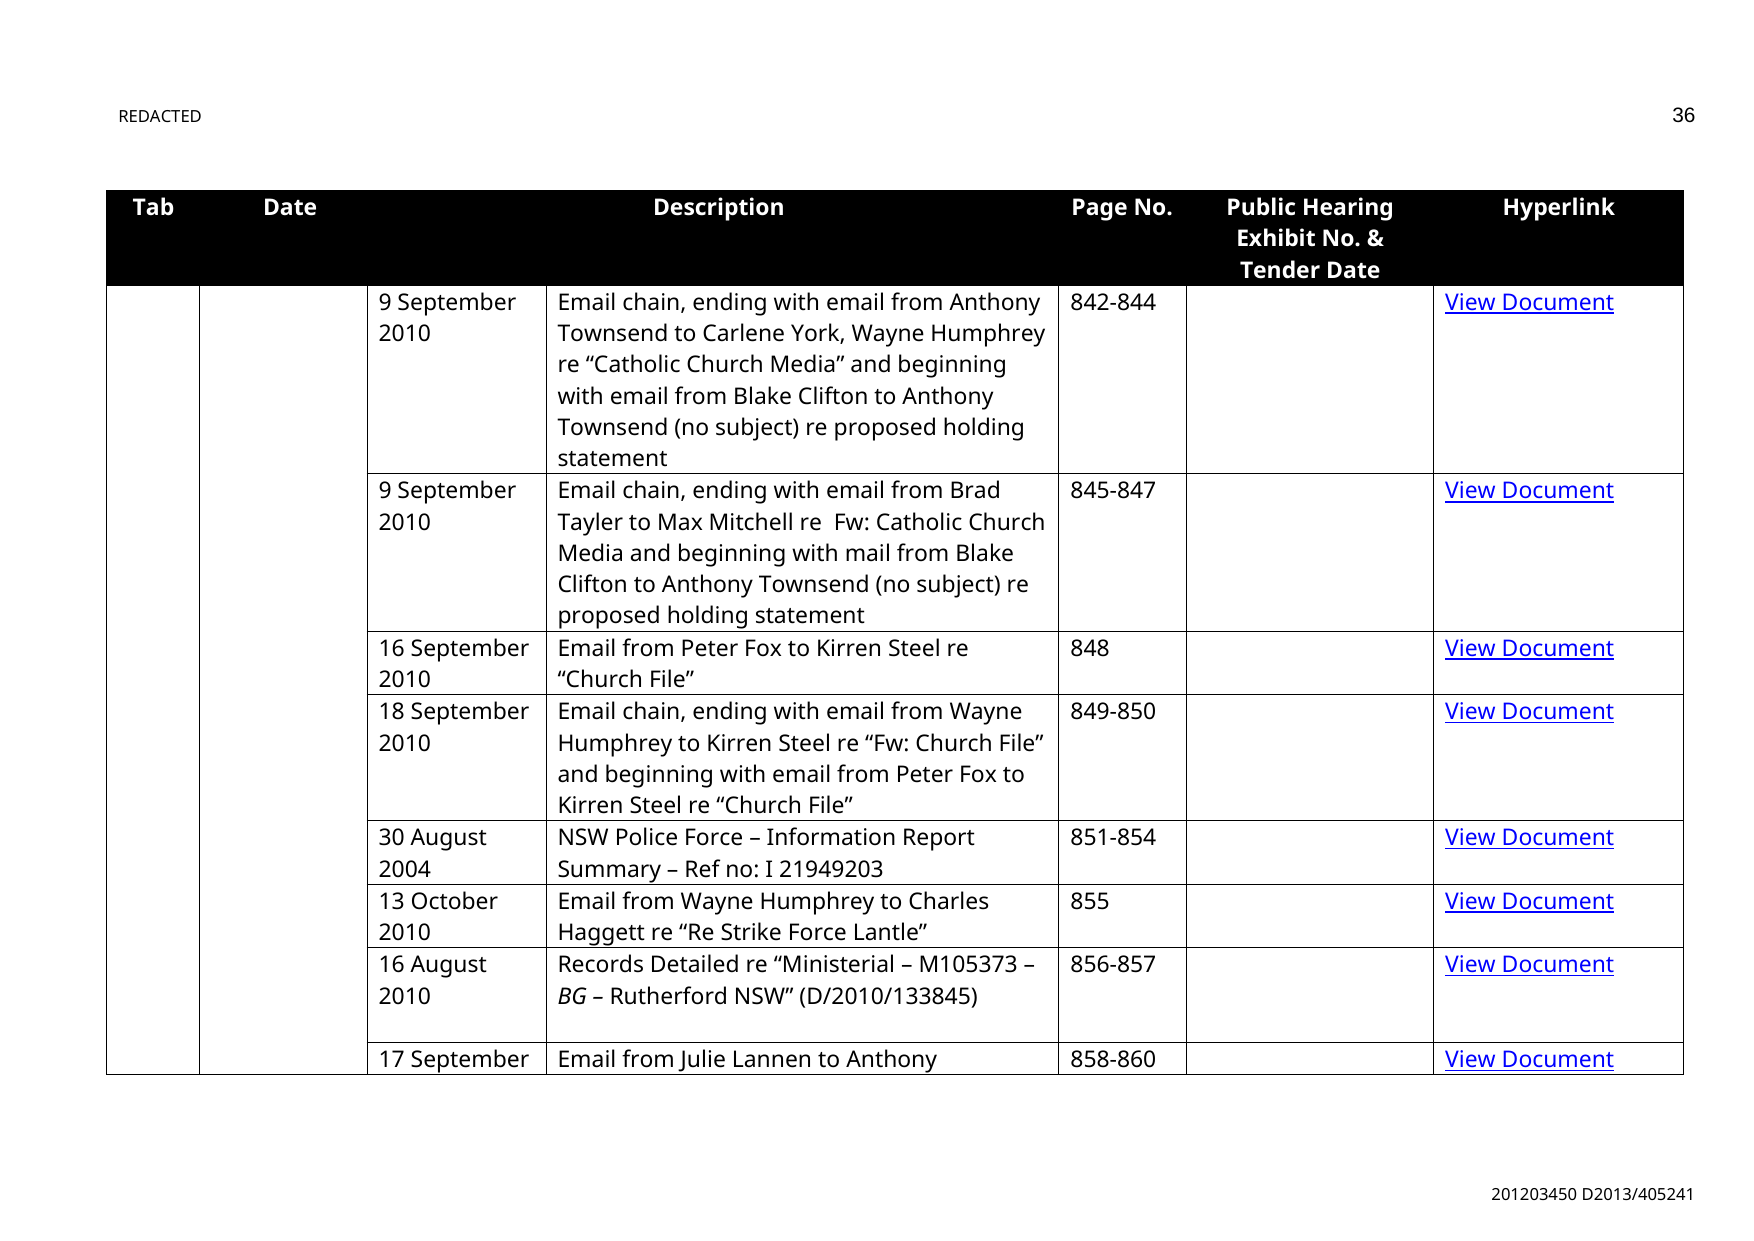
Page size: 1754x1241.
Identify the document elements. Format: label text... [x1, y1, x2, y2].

table_cell View Document [1434, 948, 1683, 1042]
table_cell 9 September 2010 [368, 474, 546, 631]
table_cell View Document [1434, 821, 1683, 884]
table_cell [1187, 885, 1433, 947]
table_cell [547, 1043, 1058, 1074]
table_cell View Document [1434, 885, 1683, 947]
table_cell [1187, 695, 1433, 820]
table_cell 855 [1059, 885, 1186, 947]
table_header Description [381, 191, 1057, 285]
table_cell [1187, 474, 1433, 631]
table_cell [1187, 632, 1433, 694]
table_header Public Hearing Exhibit No. & Tender Date [1187, 191, 1433, 285]
table_header Page No. [1058, 191, 1186, 285]
table_header Date [200, 191, 380, 285]
table_cell 845-847 [1059, 474, 1186, 631]
table_cell View Document [1434, 1043, 1683, 1074]
table_cell 17 September 2010 [368, 1043, 546, 1074]
table_cell 842-844 [1059, 286, 1186, 473]
table_cell [1187, 1043, 1433, 1074]
table_cell Email chain, ending with email from Anthony Townsend to Carlene York, Wayne Humphrey re “Catholic Church Media” and beginning with email from Blake Clifton to Anthony Townsend (no subject) re proposed holding statement [547, 286, 1058, 473]
table_cell 858-860 [1059, 1043, 1186, 1074]
table_cell [1187, 821, 1433, 884]
table_cell 13 October 2010 [368, 885, 546, 947]
table_cell View Document [1434, 632, 1683, 694]
table_cell 9 September 2010 [368, 286, 546, 473]
table_cell Records Detailed re “Ministerial – M105373 – BG – Rutherford NSW” (D/2010/133845) [547, 948, 1058, 1042]
table_cell 16 August 2010 [368, 948, 546, 1042]
table_cell Email chain, ending with email from Brad Tayler to Max Mitchell re Fw: Catholic Church Media and beginning with mail from Blake Clifton to Anthony Townsend (no subject) re proposed holding statement [547, 474, 1058, 631]
table_cell View Document [1434, 695, 1683, 820]
table_cell Email chain, ending with email from Wayne Humphrey to Kirren Steel re “Fw: Church File” and beginning with email from Peter Fox to Kirren Steel re “Church File” [547, 695, 1058, 820]
table_cell 18 September 2010 [368, 695, 546, 820]
table_cell [1187, 948, 1433, 1042]
table_cell View Document [1434, 474, 1683, 631]
table_cell 856-857 [1059, 948, 1186, 1042]
table_cell 30 August 2004 [368, 821, 546, 884]
table_cell 851-854 [1059, 821, 1186, 884]
table_cell Email from Wayne Humphrey to Charles Haggett re “Re Strike Force Lantle” [547, 885, 1058, 947]
table_cell Email from Peter Fox to Kirren Steel re “Church File” [547, 632, 1058, 694]
table_header Tab [107, 191, 199, 285]
table_cell View Document [1434, 286, 1683, 473]
table_cell [1187, 286, 1433, 473]
table_cell 849-850 [1059, 695, 1186, 820]
table_cell NSW Police Force – Information Report Summary – Ref no: I 21949203 [547, 821, 1058, 884]
table_cell 16 September 2010 [368, 632, 546, 694]
table_cell 848 [1059, 632, 1186, 694]
table_header Hyperlink [1434, 191, 1683, 285]
